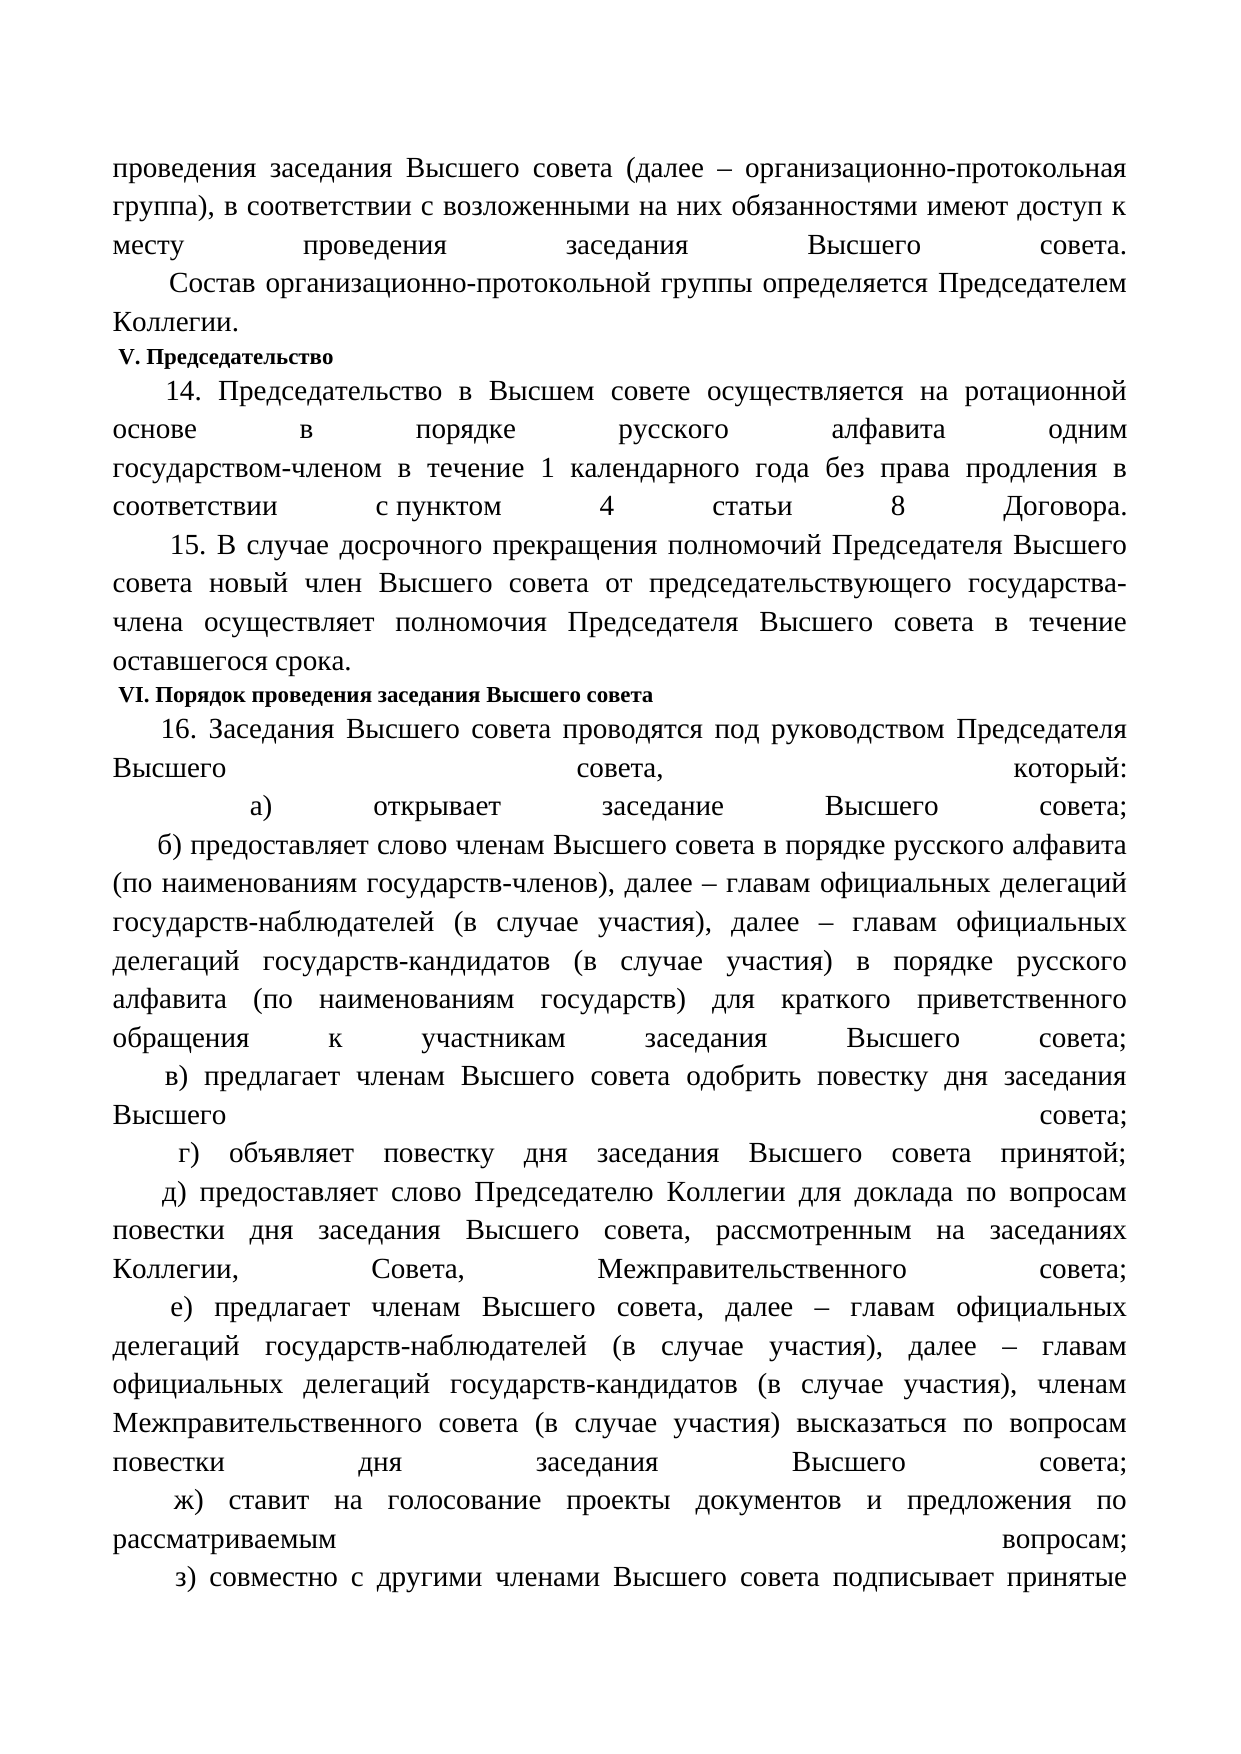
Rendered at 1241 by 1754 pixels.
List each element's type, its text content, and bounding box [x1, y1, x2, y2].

text VI. Порядок проведения заседания Высшего совета [112, 681, 1128, 708]
text V. Председательство [112, 343, 1128, 369]
text 14. Председательство в Высшем совете осуществляется на ротационной основе в порядке русского алфавита одним государством-членом в течение 1 календарного года без права продления в соответствии с пунктом 4 статьи 8 Договора. 15. В случае досрочного прекращения полномочий Председателя Высшего совета новый член Высшего совета от председательствующего государства-члена осуществляет полномочия Председателя Высшего совета в течение оставшегося срока. [112, 373, 1128, 676]
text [112, 150, 1128, 338]
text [112, 711, 1128, 1593]
